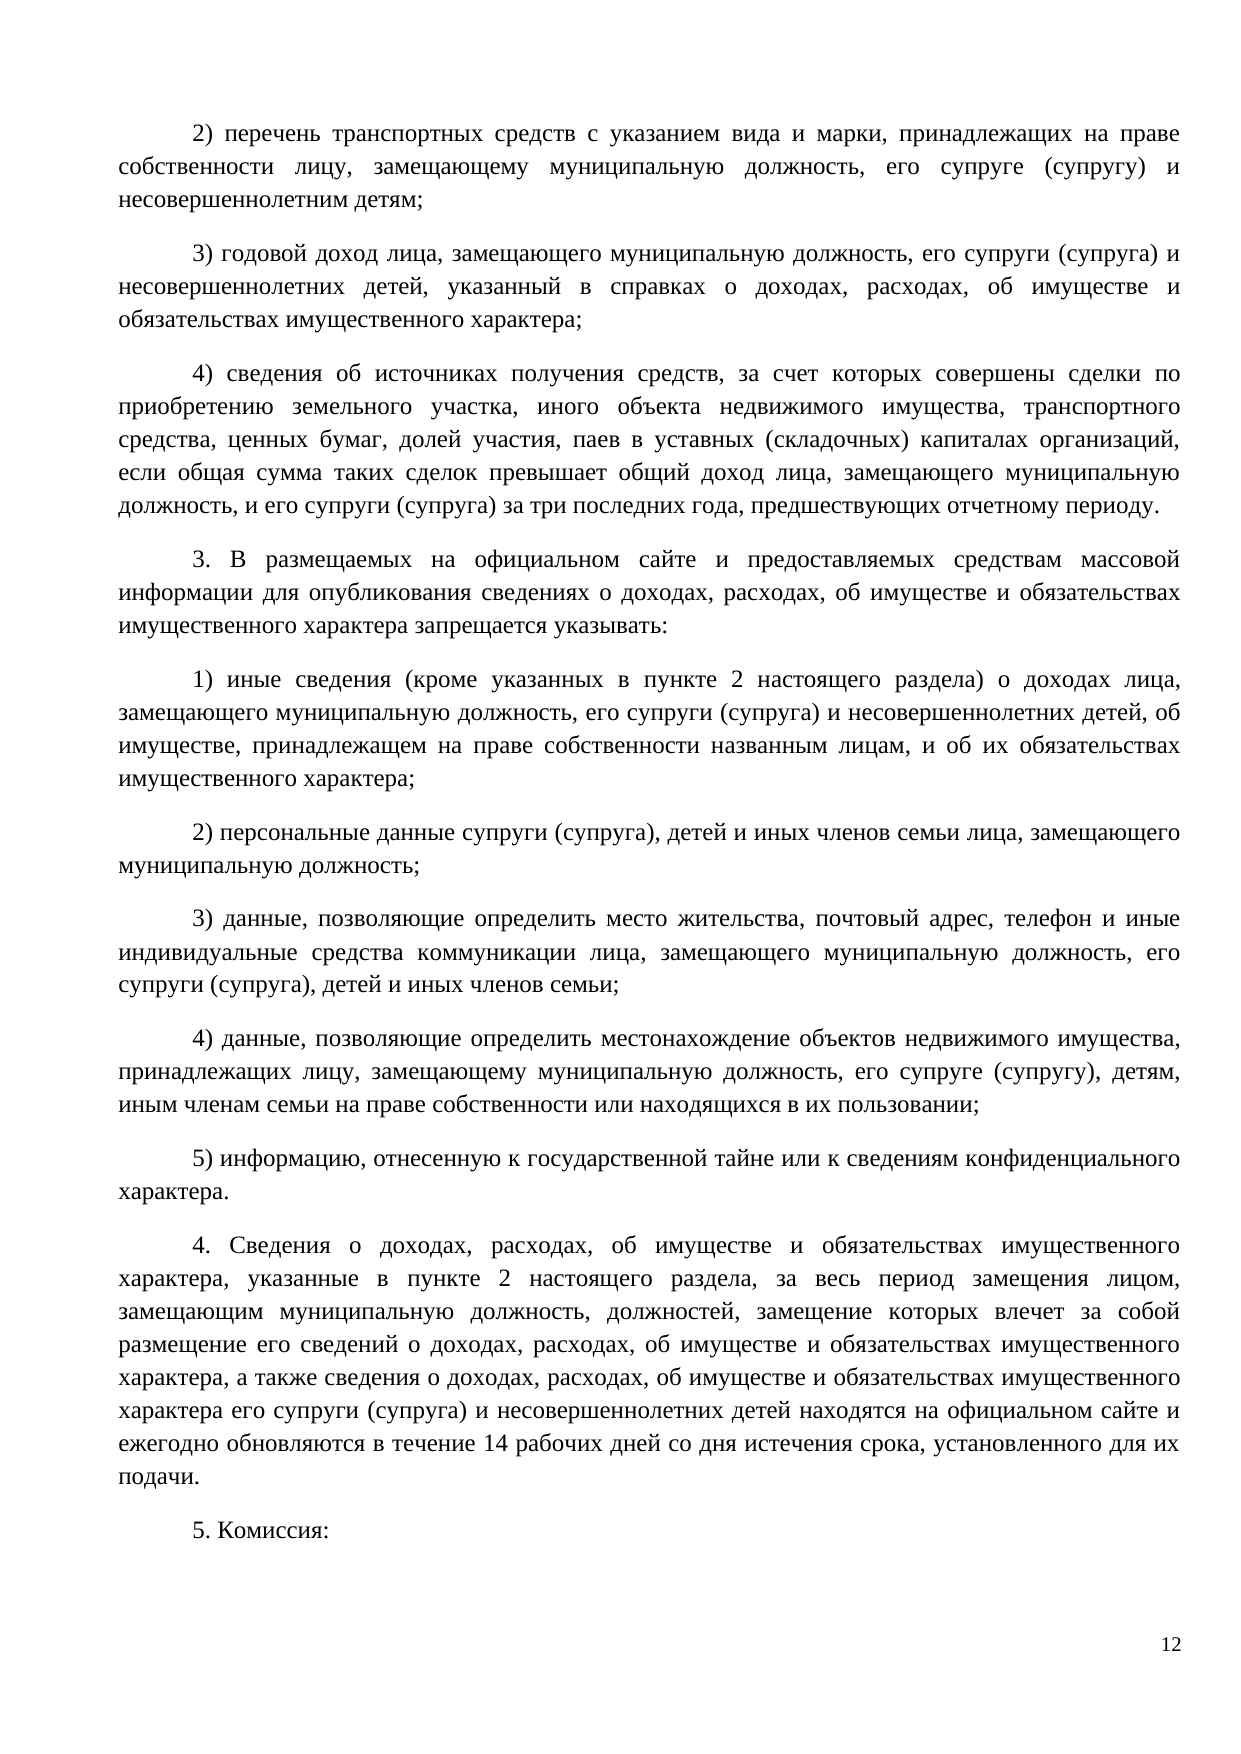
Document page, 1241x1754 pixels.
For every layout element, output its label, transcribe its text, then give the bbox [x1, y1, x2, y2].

text 5. Комиссия: [118, 1515, 1181, 1544]
text 3) данные, позволяющие определить место жительства, почтовый адрес, телефон и иные индивидуальные средства коммуникации лица, замещающего муниципальную должность, его супруги (супруга), детей и иных членов семьи; [118, 903, 1181, 998]
text 4. Сведения о доходах, расходах, об имуществе и обязательствах имущественного характера, указанные в пункте 2 настоящего раздела, за весь период замещения лицом, замещающим муниципальную должность, должностей, замещение которых влечет за собой размещение его сведений о доходах, расходах, об имуществе и обязательствах имущественного характера, а также сведения о доходах, расходах, об имуществе и обязательствах имущественного характера его супруги (супруга) и несовершеннолетних детей находятся на официальном сайте и ежегодно обновляются в течение 14 рабочих дней со дня истечения срока, установленного для их подачи. [118, 1230, 1181, 1490]
text 3) годовой доход лица, замещающего муниципальную должность, его супруги (супруга) и несовершеннолетних детей, указанный в справках о доходах, расходах, об имуществе и обязательствах имущественного характера; [118, 238, 1181, 333]
text 4) данные, позволяющие определить местонахождение объектов недвижимого имущества, принадлежащих лицу, замещающему муниципальную должность, его супруге (супругу), детям, иным членам семьи на праве собственности или находящихся в их пользовании; [118, 1023, 1181, 1118]
text 1) иные сведения (кроме указанных в пункте 2 настоящего раздела) о доходах лица, замещающего муниципальную должность, его супруги (супруга) и несовершеннолетних детей, об имуществе, принадлежащем на праве собственности названным лицам, и об их обязательствах имущественного характера; [118, 664, 1181, 792]
text 2) персональные данные супруги (супруга), детей и иных членов семьи лица, замещающего муниципальную должность; [118, 817, 1181, 878]
text 5) информацию, отнесенную к государственной тайне или к сведениям конфиденциального характера. [118, 1143, 1181, 1205]
text 3. В размещаемых на официальном сайте и предоставляемых средствам массовой информации для опубликования сведениях о доходах, расходах, об имуществе и обязательствах имущественного характера запрещается указывать: [118, 544, 1181, 639]
text 2) перечень транспортных средств с указанием вида и марки, принадлежащих на праве собственности лицу, замещающему муниципальную должность, его супруге (супругу) и несовершеннолетним детям; [118, 118, 1181, 213]
text 4) сведения об источниках получения средств, за счет которых совершены сделки по приобретению земельного участка, иного объекта недвижимого имущества, транспортного средства, ценных бумаг, долей участия, паев в уставных (складочных) капиталах организаций, если общая сумма таких сделок превышает общий доход лица, замещающего муниципальную должность, и его супруги (супруга) за три последних года, предшествующих отчетному периоду. [118, 358, 1181, 519]
